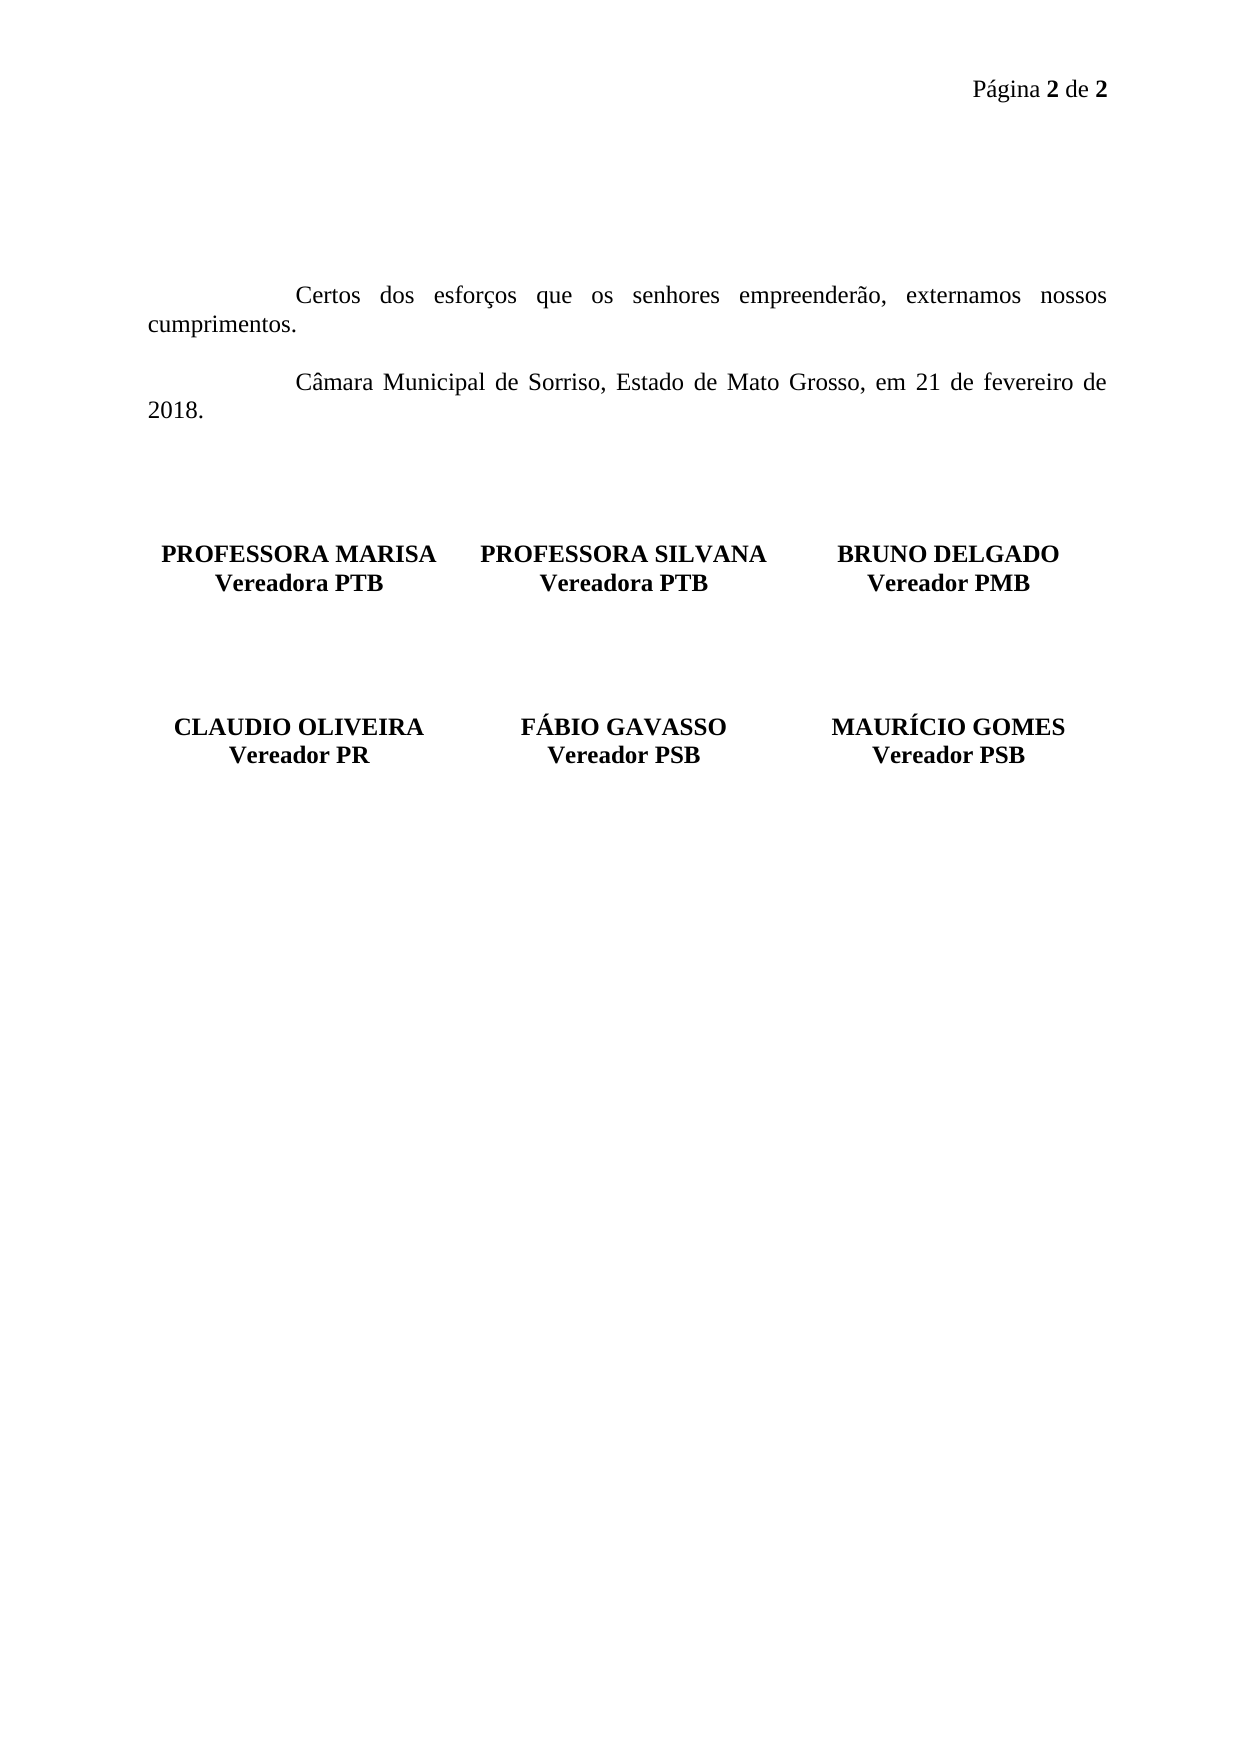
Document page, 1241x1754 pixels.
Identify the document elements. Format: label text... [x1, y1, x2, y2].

table_header PROFESSORA SILVANA Vereadora PTB [461, 539, 786, 654]
table_header BRUNO DELGADO Vereador PMB [786, 539, 1111, 654]
table_cell MAURÍCIO GOMES Vereador PSB [786, 654, 1111, 798]
table_cell CLAUDIO OLIVEIRA Vereador PR [136, 654, 461, 798]
table_cell FÁBIO GAVASSO Vereador PSB [461, 654, 786, 798]
text Certos dos esforços que os senhores empreenderão, externamos nossos cumprimentos. [148, 281, 1107, 338]
table_header PROFESSORA MARISA Vereadora PTB [136, 539, 461, 654]
text Câmara Municipal de Sorriso, Estado de Mato Grosso, em 21 de fevereiro de 2018. [148, 367, 1107, 424]
